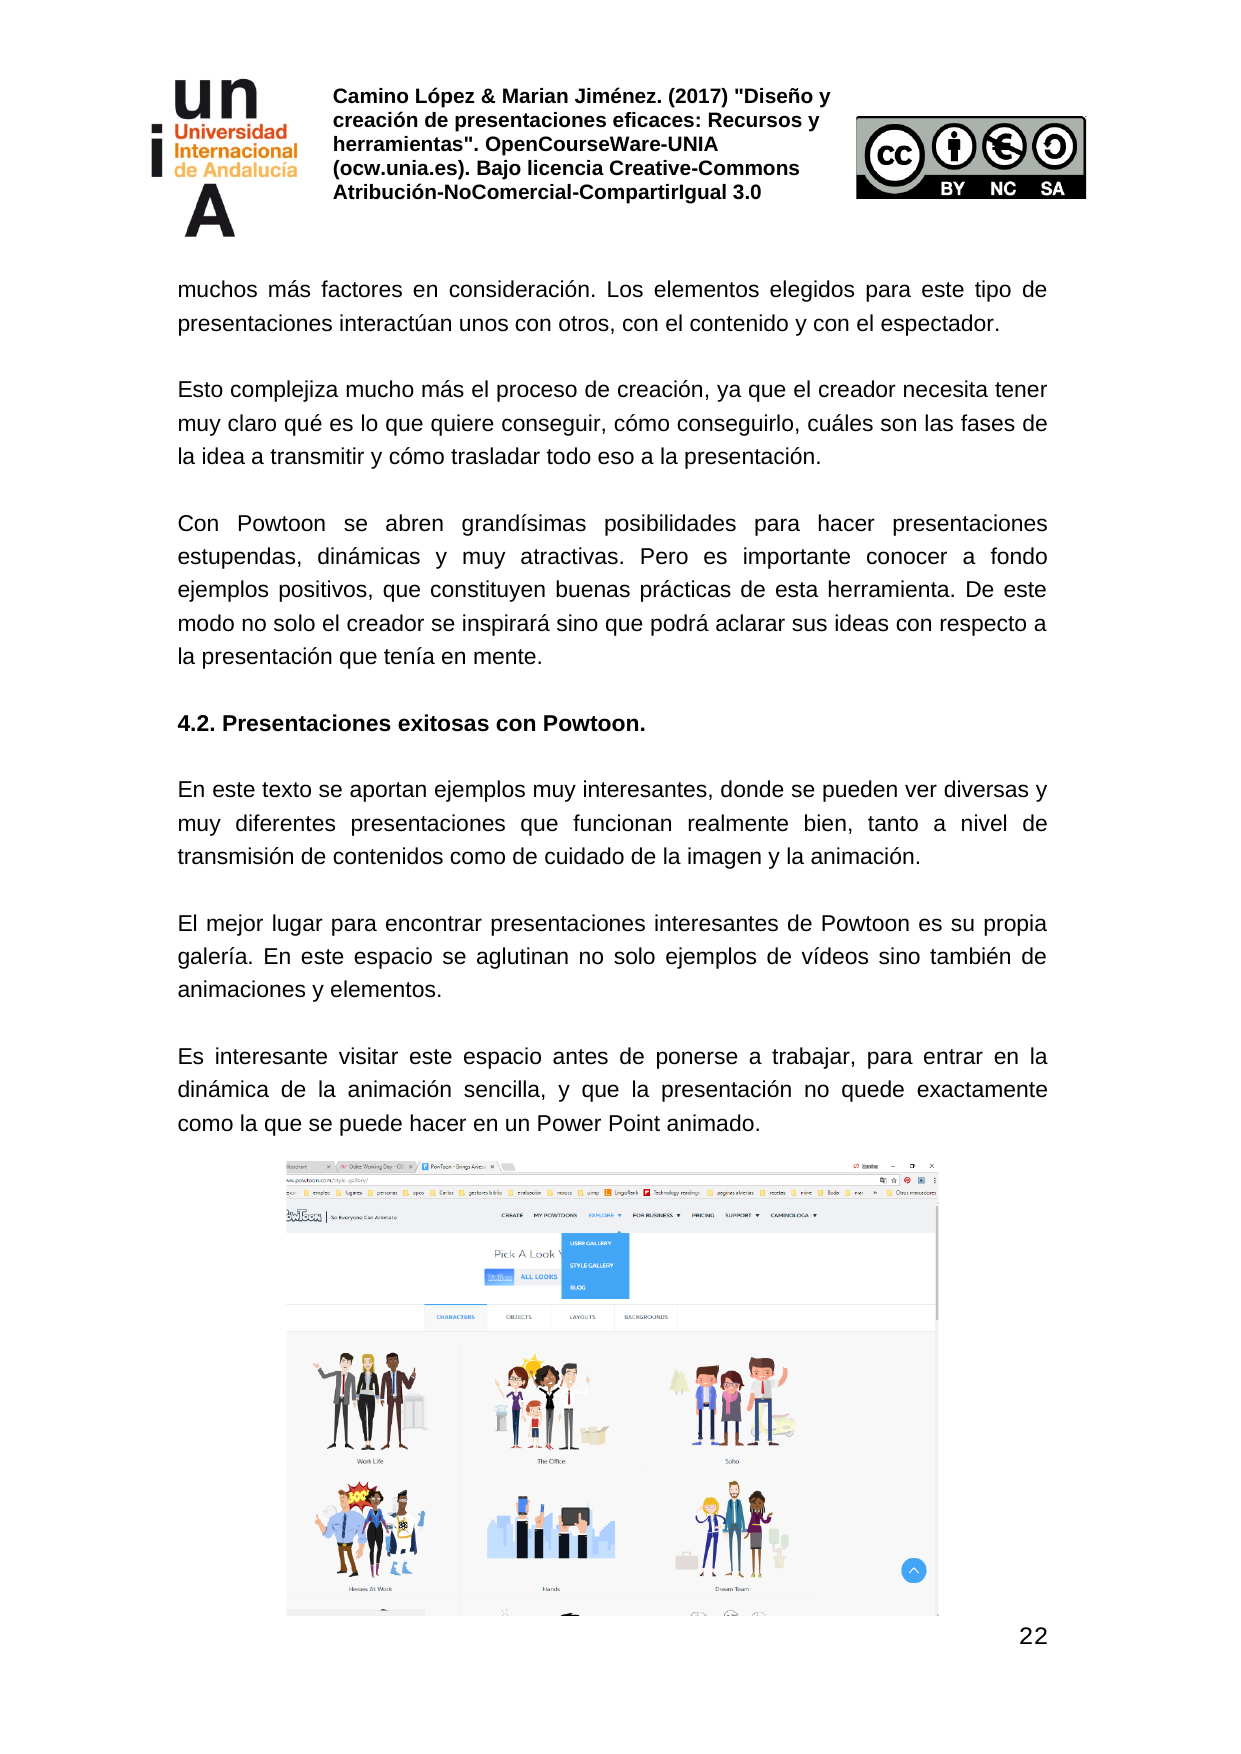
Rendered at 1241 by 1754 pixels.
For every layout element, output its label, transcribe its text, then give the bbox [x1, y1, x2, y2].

text En este texto se aportan ejemplos muy interesantes, donde se pueden ver diversas y muy diferentes presentaciones que funcionan realmente bien, tanto a nivel de transmisión de contenidos como de cuidado de la imagen y la animación. [177, 771, 1048, 871]
text 4.2. Presentaciones exitosas con Powtoon. [177, 704, 1048, 738]
picture [148, 75, 302, 240]
picture [285, 1160, 942, 1619]
text Con Powtoon se abren grandísimas posibilidades para hacer presentaciones estupendas, dinámicas y muy atractivas. Pero es importante conocer a fondo ejemplos positivos, que constituyen buenas prácticas de esta herramienta. De este modo no solo el creador se inspirará sino que podrá aclarar sus ideas con respecto a la presentación que tenía en mente. [177, 504, 1048, 671]
text El mejor lugar para encontrar presentaciones interesantes de Powtoon es su propia galería. En este espacio se aglutinan no solo ejemplos de vídeos sino también de animaciones y elementos. [177, 904, 1048, 1004]
text Esto complejiza mucho más el proceso de creación, ya que el creador necesita tener muy claro qué es lo que quiere conseguir, cómo conseguirlo, cuáles son las fases de la idea a transmitir y cómo trasladar todo eso a la presentación. [177, 371, 1048, 471]
text Es interesante visitar este espacio antes de ponerse a trabajar, para entrar en la dinámica de la animación sencilla, y que la presentación no quede exactamente como la que se puede hacer en un Power Point animado. [177, 1038, 1048, 1138]
